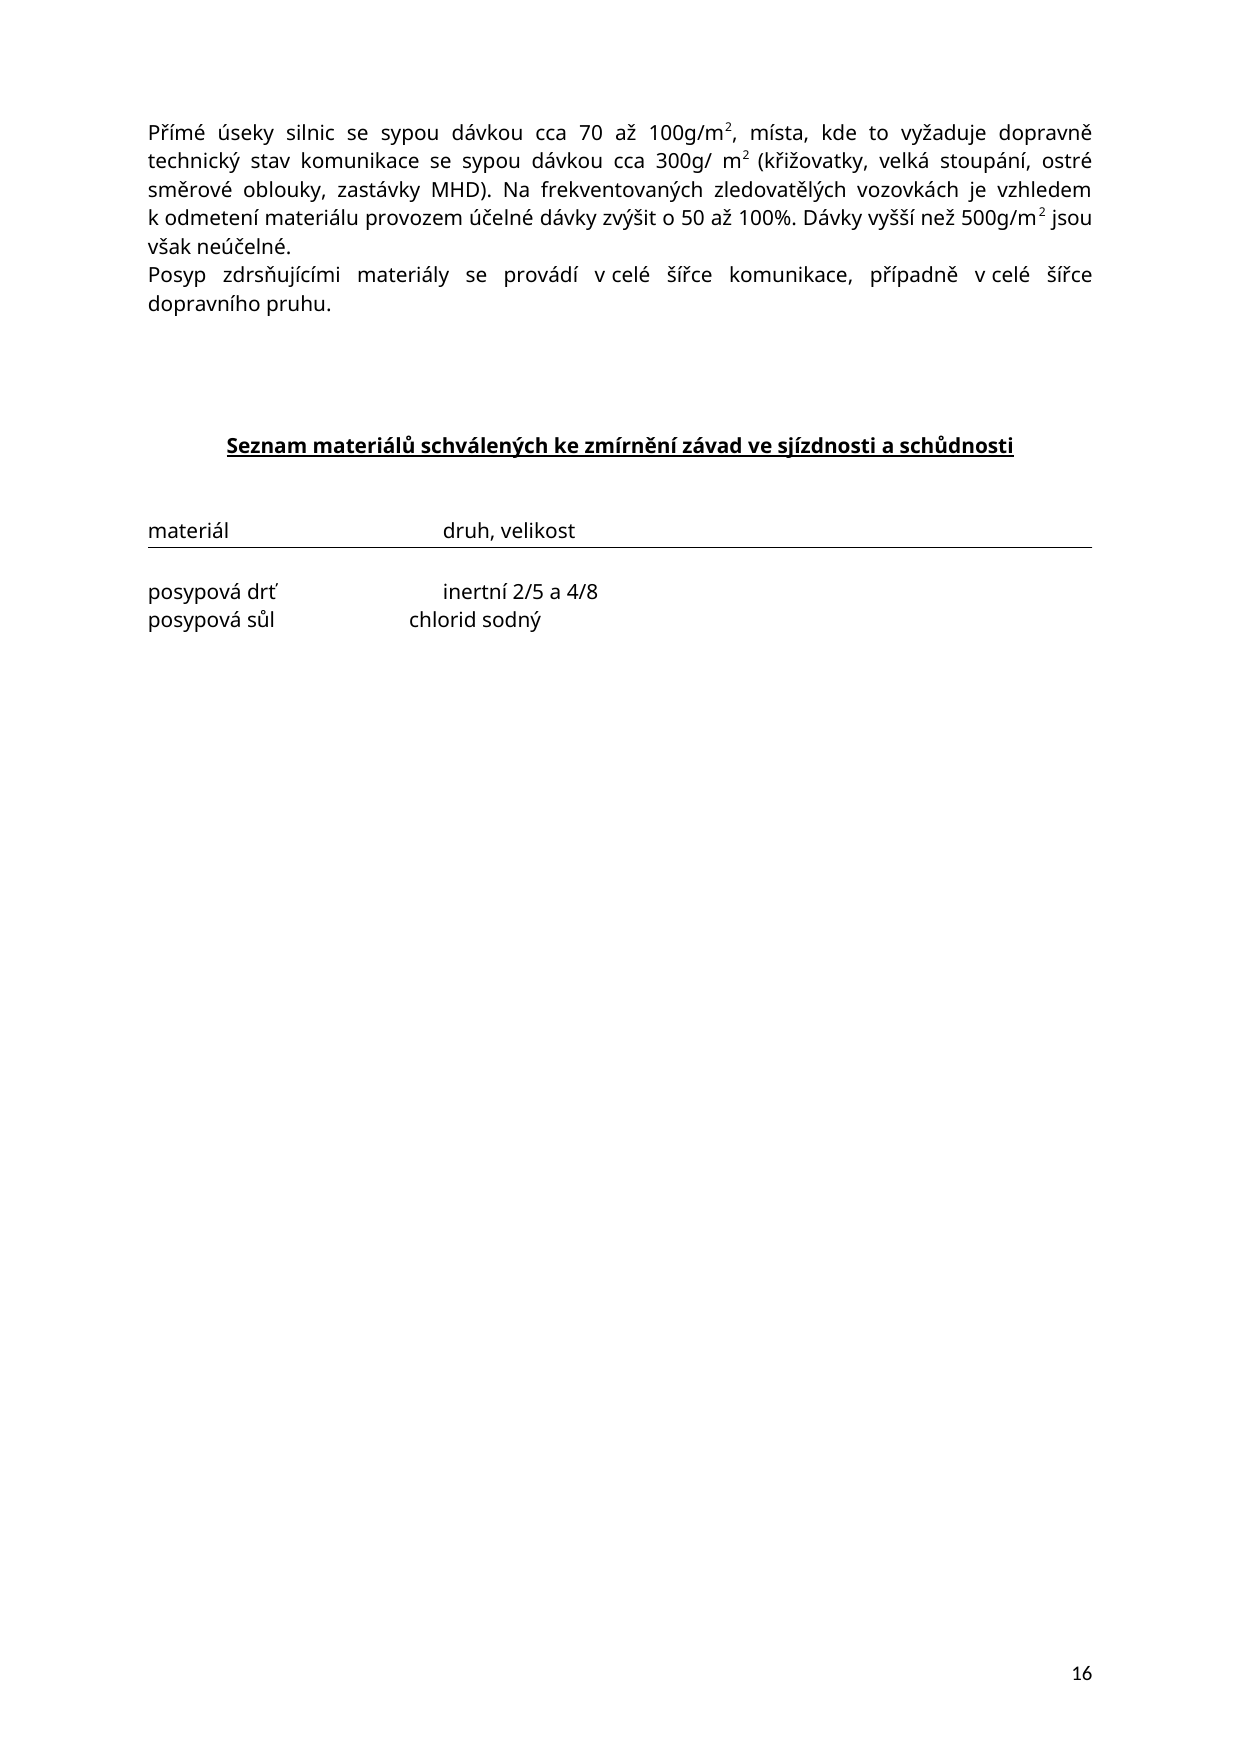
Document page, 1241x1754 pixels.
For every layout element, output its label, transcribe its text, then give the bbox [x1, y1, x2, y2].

text Seznam materiálů schválených ke zmírnění závad ve sjízdnosti a schůdnosti [148, 431, 1092, 459]
text Přímé úseky silnic se sypou dávkou cca 70 až 100g/m2, místa, kde to vyžaduje dopravně technický stav komunikace se sypou dávkou cca 300g/ m2 (křižovatky, velká stoupání, ostré směrové oblouky, zastávky MHD). Na frekventovaných zledovatělých vozovkách je vzhledem k odmetení materiálu provozem účelné dávky zvýšit o 50 až 100%. Dávky vyšší než 500g/m2 jsou však neúčelné. [148, 118, 1092, 260]
text posypová sůl chlorid sodný [148, 605, 1092, 634]
text posypová drť inertní 2/5 a 4/8 [148, 577, 1092, 605]
text materiál druh, velikost [148, 516, 1092, 547]
text Posyp zdrsňujícími materiály se provádí v celé šířce komunikace, případně v celé šířce dopravního pruhu. [148, 260, 1092, 317]
